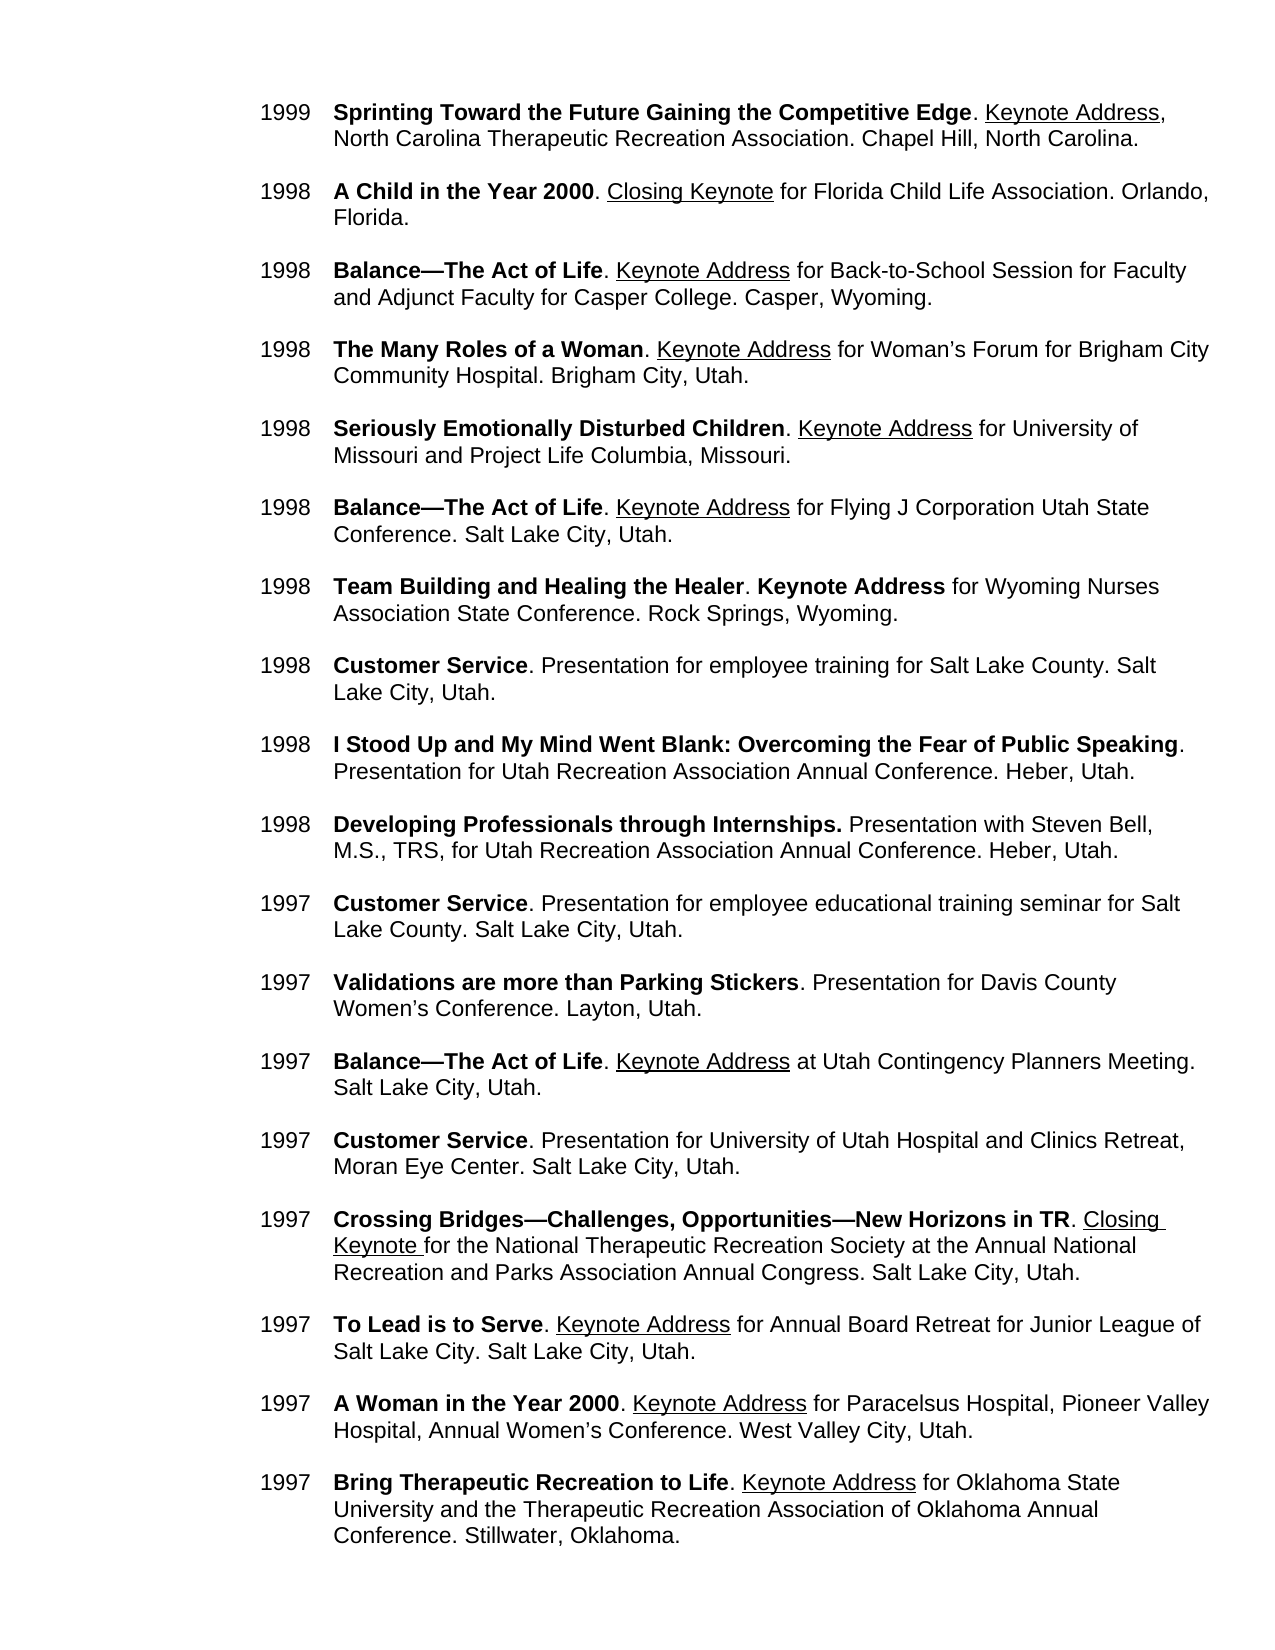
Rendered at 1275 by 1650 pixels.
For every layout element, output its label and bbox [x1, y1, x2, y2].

table_cell [51, 99, 322, 1575]
table_cell [322, 99, 1222, 1575]
